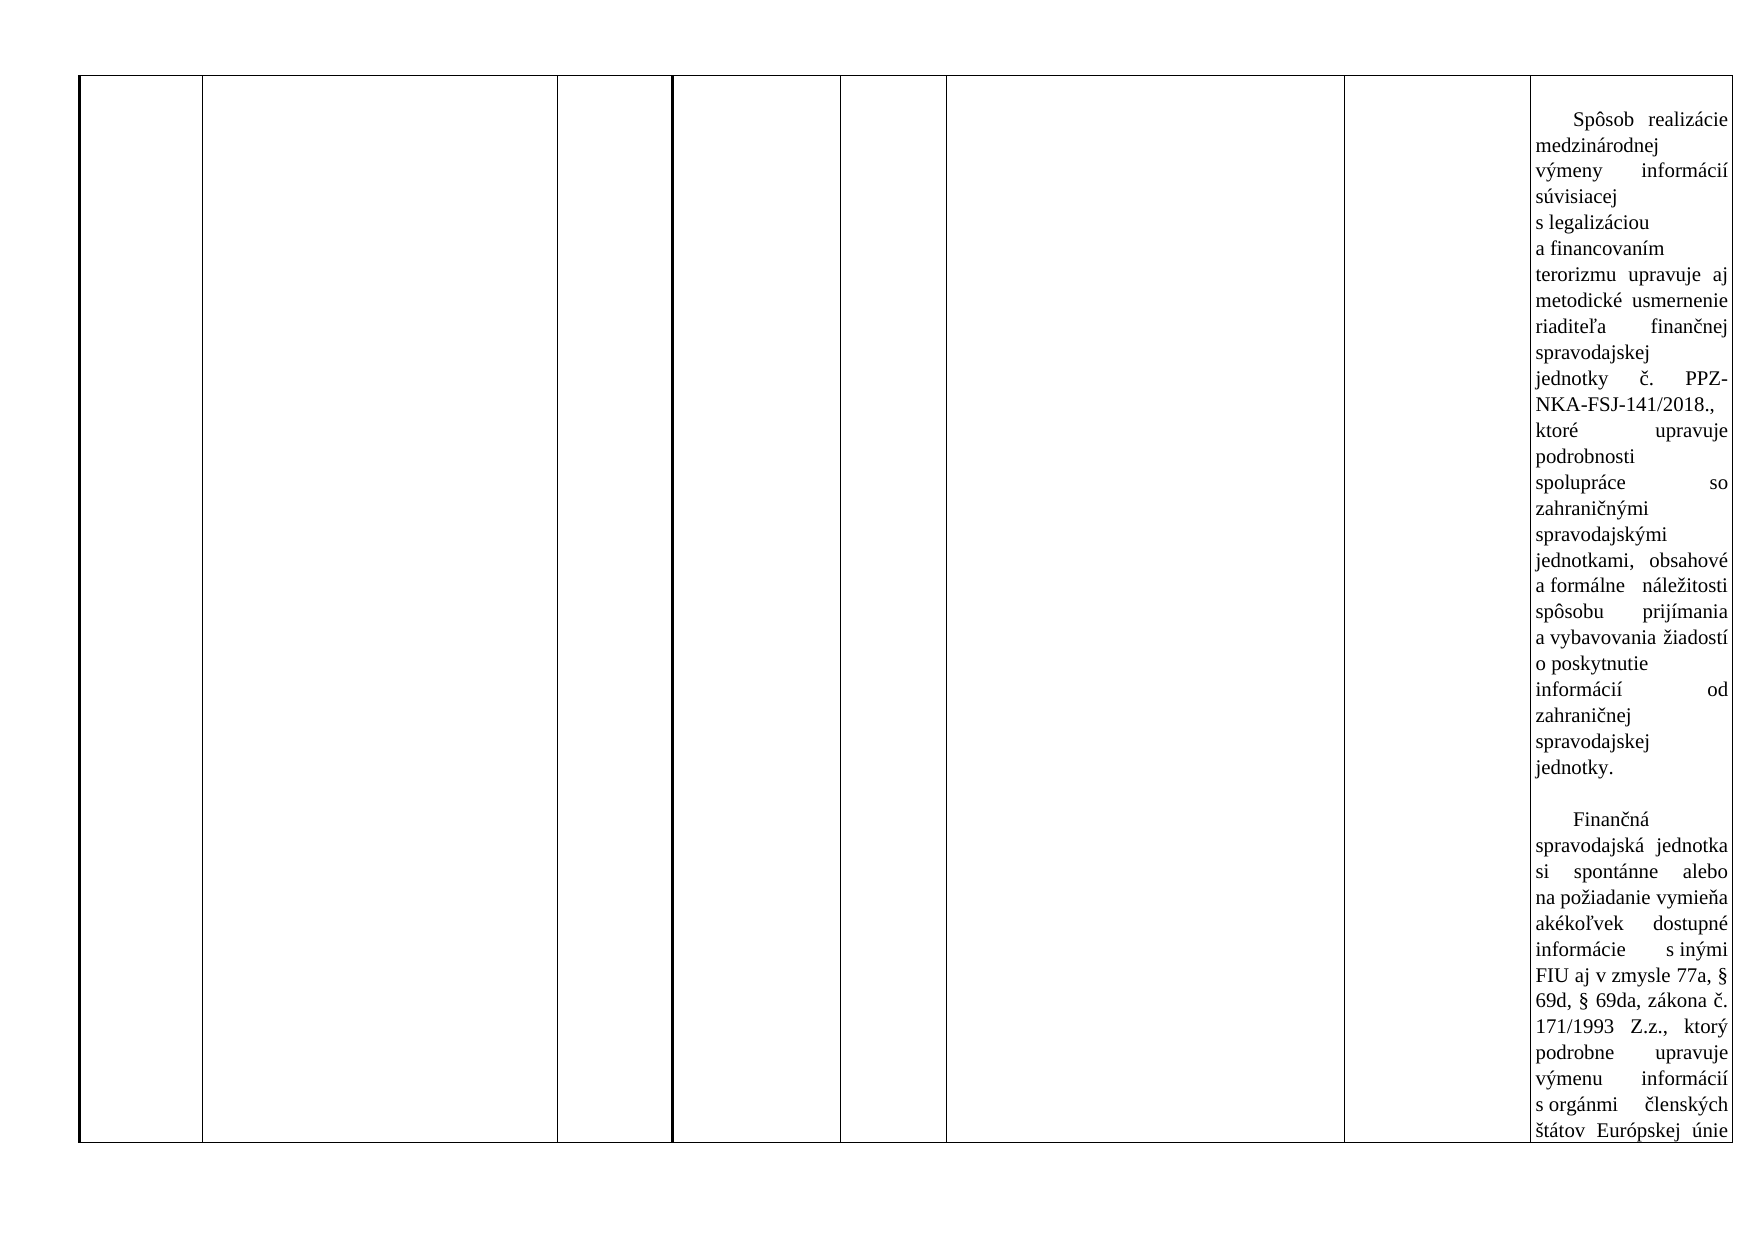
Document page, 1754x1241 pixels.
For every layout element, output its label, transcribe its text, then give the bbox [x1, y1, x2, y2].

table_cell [203, 76, 557, 1142]
table_cell [947, 76, 1344, 1142]
table_cell [674, 76, 840, 1142]
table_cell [1531, 76, 1732, 1142]
table_cell [841, 76, 946, 1142]
table_cell N [558, 76, 671, 1142]
table_cell [1345, 76, 1530, 1142]
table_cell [81, 76, 202, 1142]
